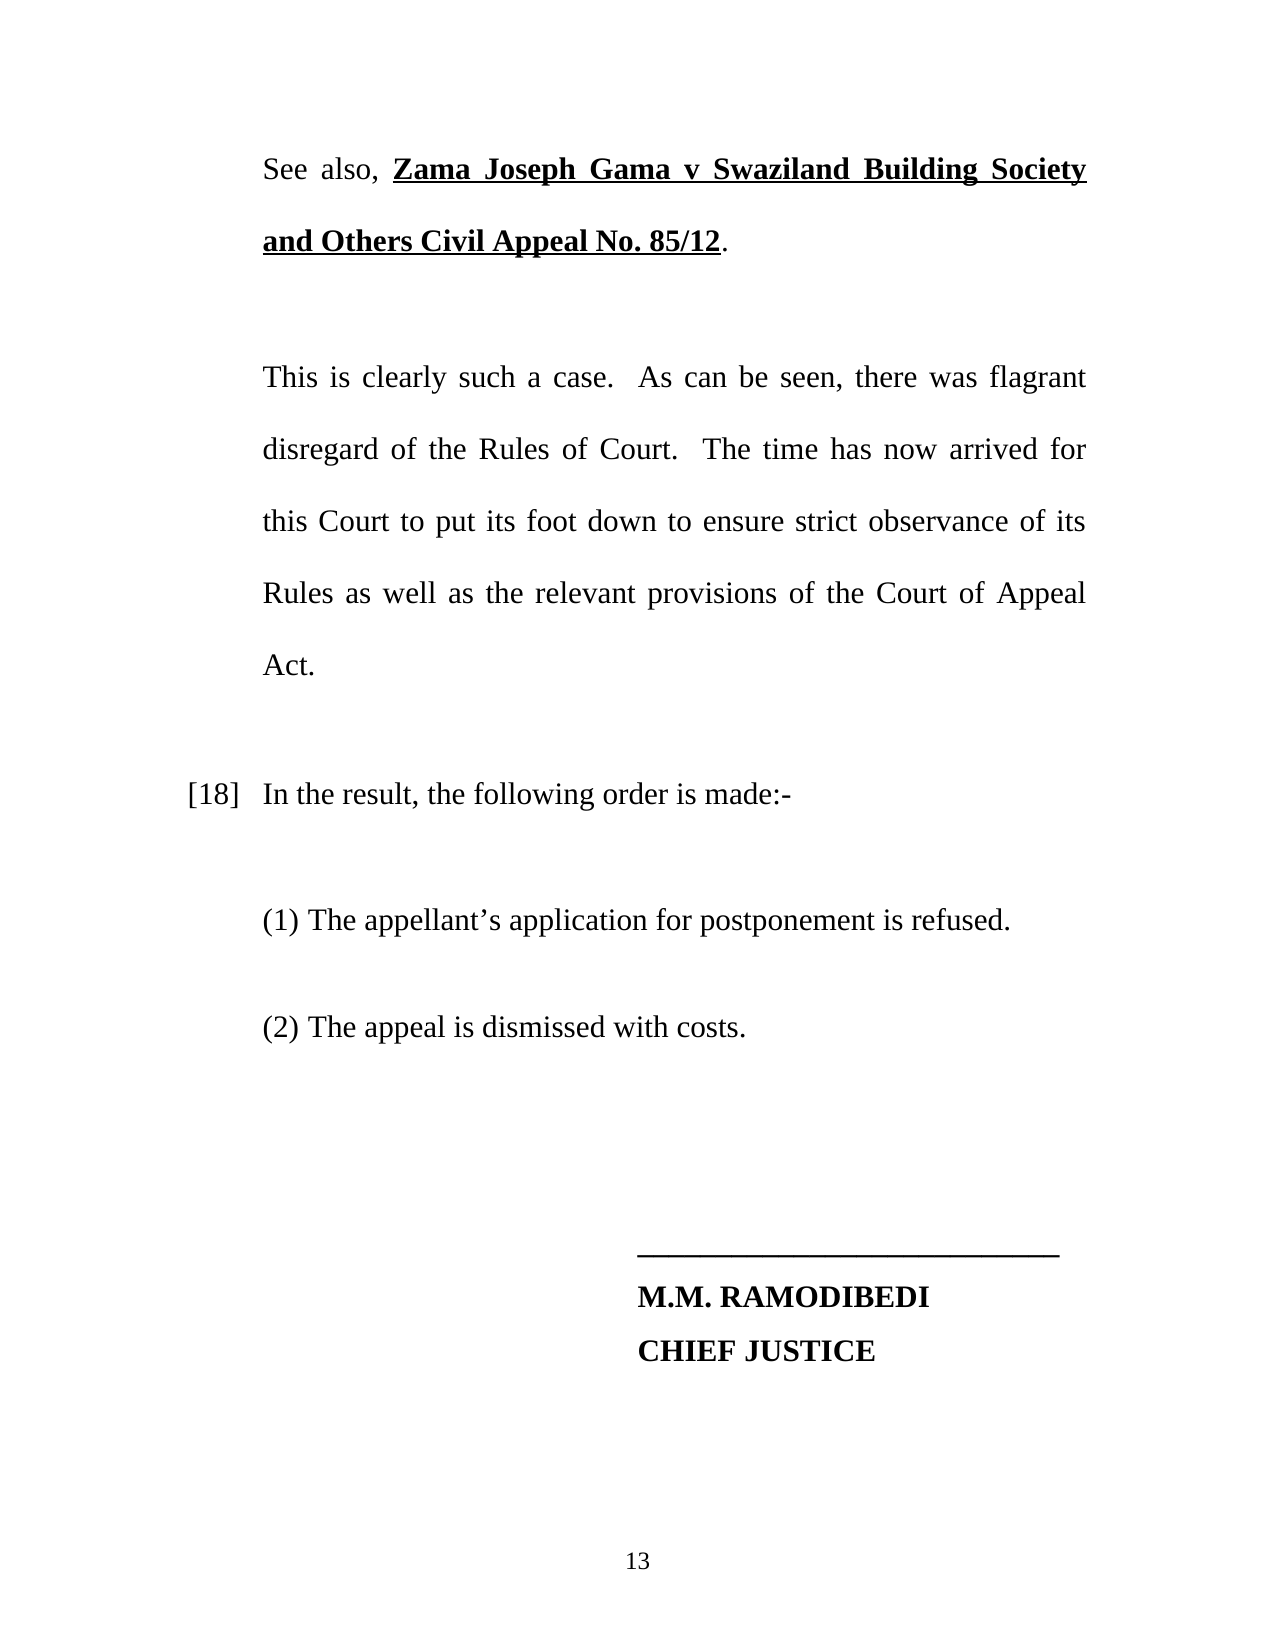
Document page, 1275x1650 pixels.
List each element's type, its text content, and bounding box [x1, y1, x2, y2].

text CHIEF JUSTICE [187, 1332, 1087, 1368]
list [18] In the result, the following order is made:- [187, 775, 1087, 811]
text ___________________________ [187, 1224, 1087, 1260]
list See also, Zama Joseph Gama v Swaziland Building Society and Others Civil Appeal No. 85/12. [187, 150, 1087, 258]
text M.M. RAMODIBEDI [187, 1278, 1087, 1314]
list This is clearly such a case. As can be seen, there was flagrant disregard of the Rules of Court. The time has now arrived for this Court to put its foot down to ensure strict observance of its Rules as well as the relevant provisions of the Court of Appeal Act. [262, 358, 1087, 682]
list The appeal is dismissed with costs. [262, 1009, 1087, 1045]
list The appellant’s application for postponement is refused. [262, 901, 1087, 937]
